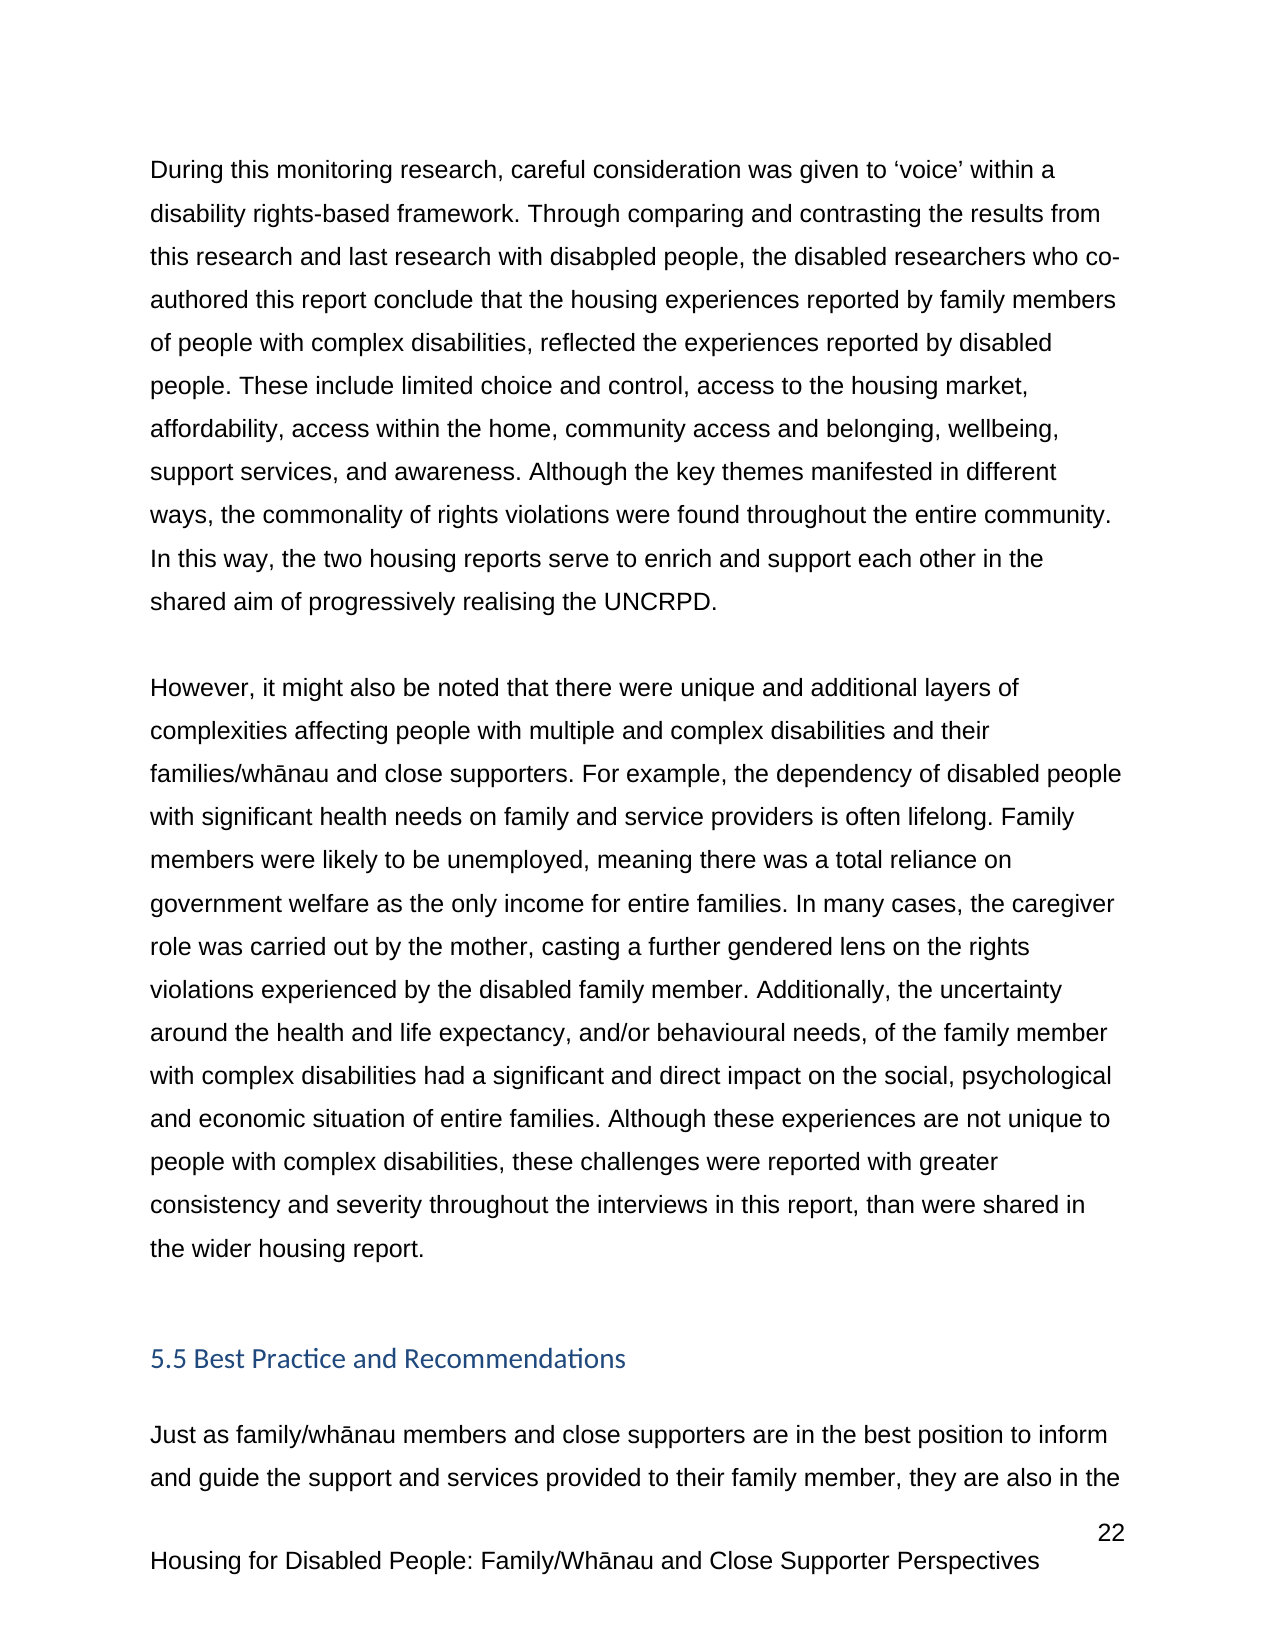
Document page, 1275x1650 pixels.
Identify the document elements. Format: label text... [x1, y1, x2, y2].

text During this monitoring research, careful consideration was given to ‘voice’ within a disability rights-based framework. Through comparing and contrasting the results from this research and last research with disabpled people, the disabled researchers who co-authored this report conclude that the housing experiences reported by family members of people with complex disabilities, reflected the experiences reported by disabled people. These include limited choice and control, access to the housing market, affordability, access within the home, community access and belonging, wellbeing, support services, and awareness. Although the key themes manifested in different ways, the commonality of rights violations were found throughout the entire community. In this way, the two housing reports serve to enrich and support each other in the shared aim of progressively realising the UNCRPD. [150, 156, 1125, 616]
text However, it might also be noted that there were unique and additional layers of complexities affecting people with multiple and complex disabilities and their families/whānau and close supporters. For example, the dependency of disabled people with significant health needs on family and service providers is often lifelong. Family members were likely to be unemployed, meaning there was a total reliance on government welfare as the only income for entire families. In many cases, the caregiver role was carried out by the mother, casting a further gendered lens on the rights violations experienced by the disabled family member. Additionally, the uncertainty around the health and life expectancy, and/or behavioural needs, of the family member with complex disabilities had a significant and direct impact on the social, psychological and economic situation of entire families. Although these experiences are not unique to people with complex disabilities, these challenges were reported with greater consistency and severity throughout the interviews in this report, than were shared in the wider housing report. [150, 673, 1125, 1262]
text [150, 1420, 1125, 1492]
subtitle 5.5 Best Practice and Recommendations [150, 1340, 1125, 1376]
